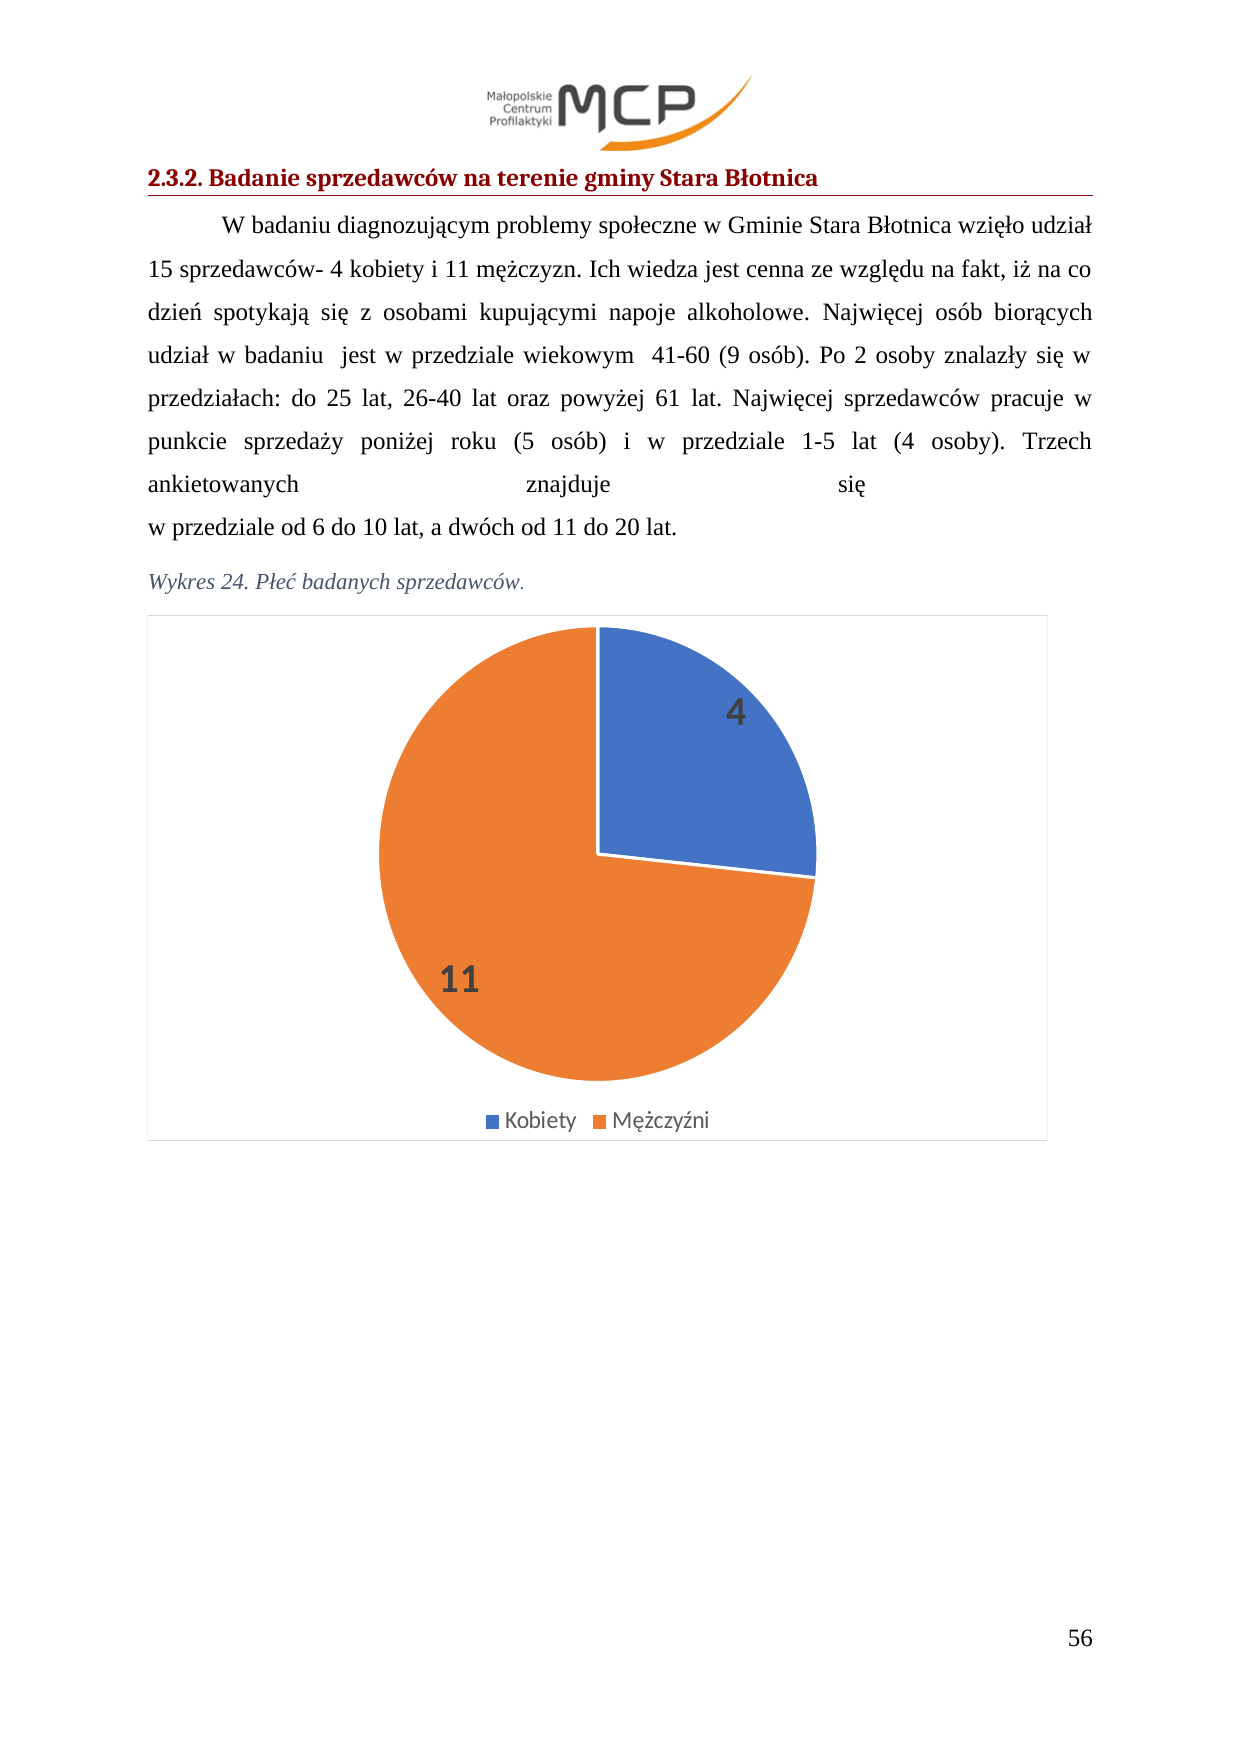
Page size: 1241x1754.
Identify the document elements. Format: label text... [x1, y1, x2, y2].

text Wykres 24. Płeć badanych sprzedawców. [148, 568, 1093, 594]
text W badaniu diagnozującym problemy społeczne w Gminie Stara Błotnica wzięło udział 15 sprzedawców- 4 kobiety i 11 mężczyzn. Ich wiedza jest cenna ze względu na fakt, iż na co dzień spotykają się z osobami kupującymi napoje alkoholowe. Najwięcej osób biorących udział w badaniu jest w przedziale wiekowym 41-60 (9 osób). Po 2 osoby znalazły się w przedziałach: do 25 lat, 26-40 lat oraz powyżej 61 lat. Najwięcej sprzedawców pracuje w punkcie sprzedaży poniżej roku (5 osób) i w przedziale 1-5 lat (4 osoby). Trzech ankietowanych znajduje się w przedziale od 6 do 10 lat, a dwóch od 11 do 20 lat. [148, 211, 1093, 541]
subtitle 2.3.2. Badanie sprzedawców na terenie gminy Stara Błotnica [148, 164, 1093, 195]
picture [485, 73, 755, 152]
